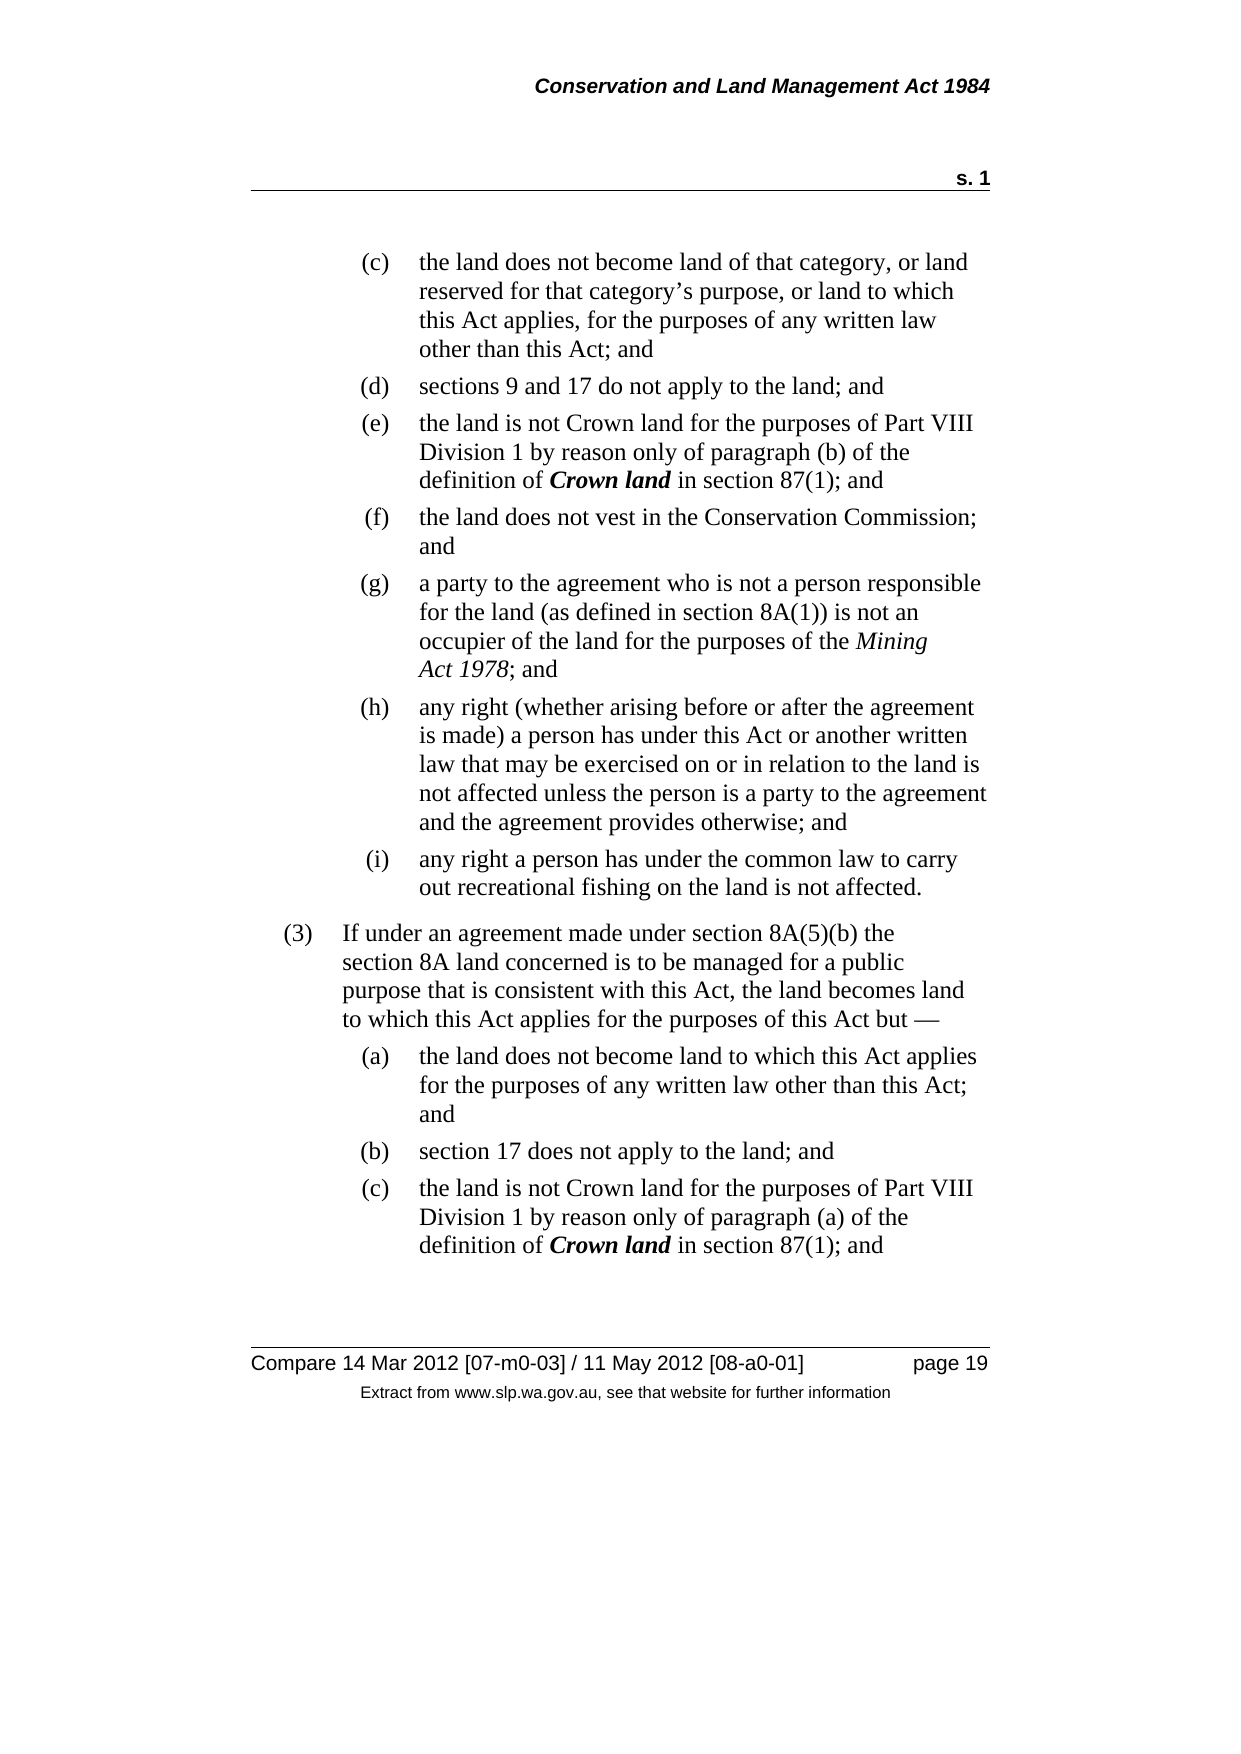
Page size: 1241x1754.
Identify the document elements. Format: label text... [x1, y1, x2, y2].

text (b) section 17 does not apply to the land; and [251, 1136, 990, 1164]
text (c) the land is not Crown land for the purposes of Part VIII Division 1 by reason only of paragraph (a) of the definition of Crown land in section 87(1); and [251, 1173, 990, 1259]
text (e) the land is not Crown land for the purposes of Part VIII Division 1 by reason only of paragraph (b) of the definition of Crown land in section 87(1); and [251, 408, 990, 494]
text (3) If under an agreement made under section 8A(5)(b) the section 8A land concerned is to be managed for a public purpose that is consistent with this Act, the land becomes land to which this Act applies for the purposes of this Act but — [251, 918, 990, 1033]
text (f) the land does not vest in the Conservation Commission; and [251, 502, 990, 560]
text (h) any right (whether arising before or after the agreement is made) a person has under this Act or another written law that may be exercised on or in relation to the land is not affected unless the person is a party to the agreement and the agreement provides otherwise; and [251, 692, 990, 835]
text (c) the land does not become land of that category, or land reserved for that category’s purpose, or land to which this Act applies, for the purposes of any written law other than this Act; and [251, 247, 990, 362]
text (a) the land does not become land to which this Act applies for the purposes of any written law other than this Act; and [251, 1041, 990, 1127]
text (g) a party to the agreement who is not a person responsible for the land (as defined in section 8A(1)) is not an occupier of the land for the purposes of the Mining Act 1978; and [251, 568, 990, 683]
text (i) any right a person has under the common law to carry out recreational fishing on the land is not affected. [251, 844, 990, 901]
text (d) sections 9 and 17 do not apply to the land; and [251, 371, 990, 399]
